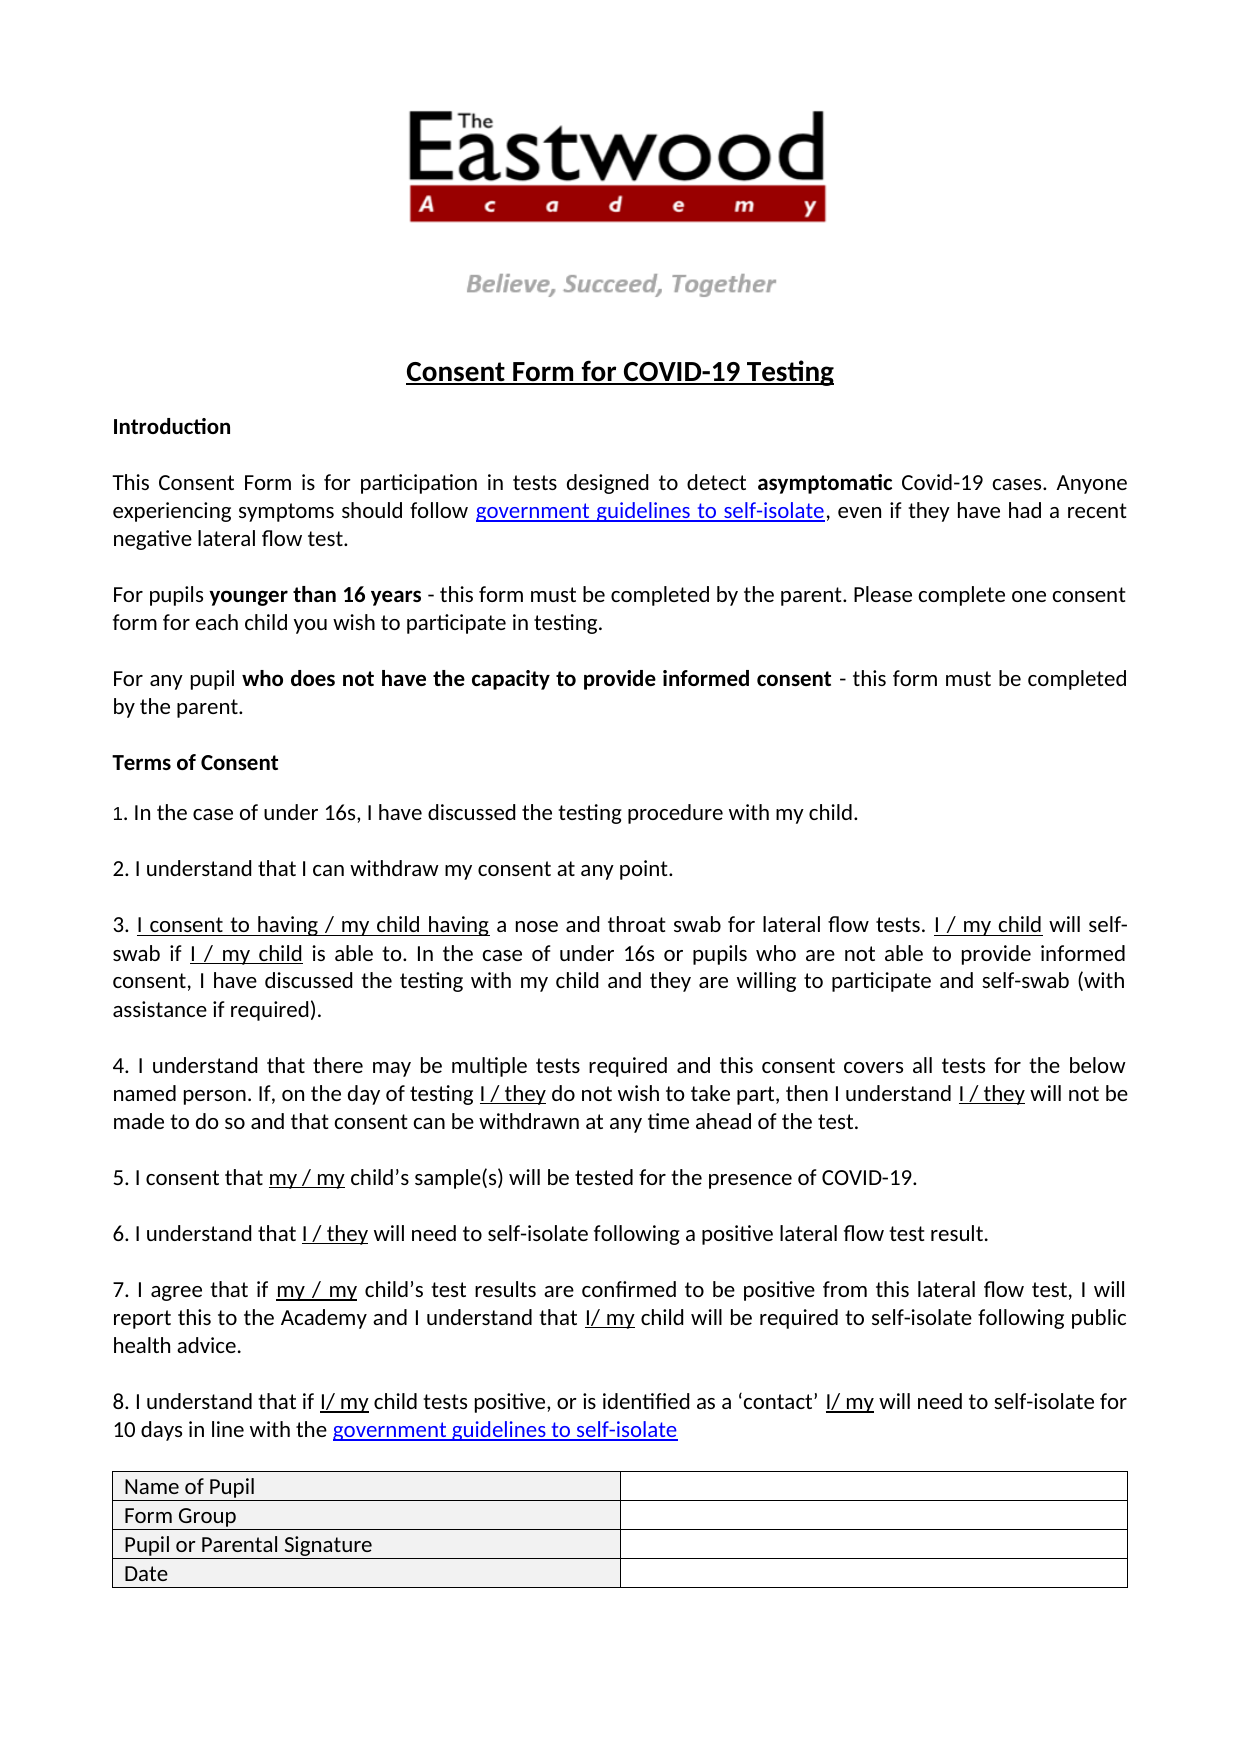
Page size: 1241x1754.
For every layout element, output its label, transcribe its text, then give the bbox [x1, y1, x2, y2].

text 4. I understand that there may be multiple tests required and this consent covers all tests for the below named person. If, on the day of testing I / they do not wish to take part, then I understand I / they will not be made to do so and that consent can be withdrawn at any time ahead of the test. [112, 1051, 1128, 1135]
text 3. I consent to having / my child having a nose and throat swab for lateral flow tests. I / my child will self-swab if I / my child is able to. In the case of under 16s or pupils who are not able to provide informed consent, I have discussed the testing with my child and they are willing to participate and self-swab (with assistance if required). [112, 911, 1128, 1023]
text Terms of Consent [112, 748, 1128, 776]
table_cell [621, 1559, 1127, 1587]
table_cell Pupil or Parental Signature [113, 1530, 620, 1558]
table_cell Date [113, 1559, 620, 1587]
table_cell [621, 1501, 1127, 1529]
picture [383, 88, 858, 331]
table_cell Form Group [113, 1501, 620, 1529]
text For any pupil who does not have the capacity to provide informed consent - this form must be completed by the parent. [112, 664, 1128, 720]
text This Consent Form is for participation in tests designed to detect asymptomatic Covid-19 cases. Anyone experiencing symptoms should follow government guidelines to self-isolate, even if they have had a recent negative lateral flow test. [112, 468, 1128, 552]
table_header Name of Pupil [113, 1472, 620, 1500]
text 2. I understand that I can withdraw my consent at any point. [112, 854, 1128, 883]
text Introduction [112, 412, 1128, 440]
table_header [621, 1472, 1127, 1500]
text 7. I agree that if my / my child’s test results are confirmed to be positive from this lateral flow test, I will report this to the Academy and I understand that I/ my child will be required to self-isolate following public health advice. [112, 1275, 1128, 1359]
text Consent Form for COVID-19 Testing [112, 353, 1128, 388]
text For pupils younger than 16 years - this form must be completed by the parent. Please complete one consent form for each child you wish to participate in testing. [112, 580, 1128, 636]
text 6. I understand that I / they will need to self-isolate following a positive lateral flow test result. [112, 1219, 1128, 1247]
text 8. I understand that if I/ my child tests positive, or is identified as a ‘contact’ I/ my will need to self-isolate for 10 days in line with the government guidelines to self-isolate [112, 1387, 1128, 1443]
table_cell [621, 1530, 1127, 1558]
text 5. I consent that my / my child’s sample(s) will be tested for the presence of COVID-19. [112, 1163, 1128, 1191]
text 1. In the case of under 16s, I have discussed the testing procedure with my child. [112, 798, 1128, 827]
